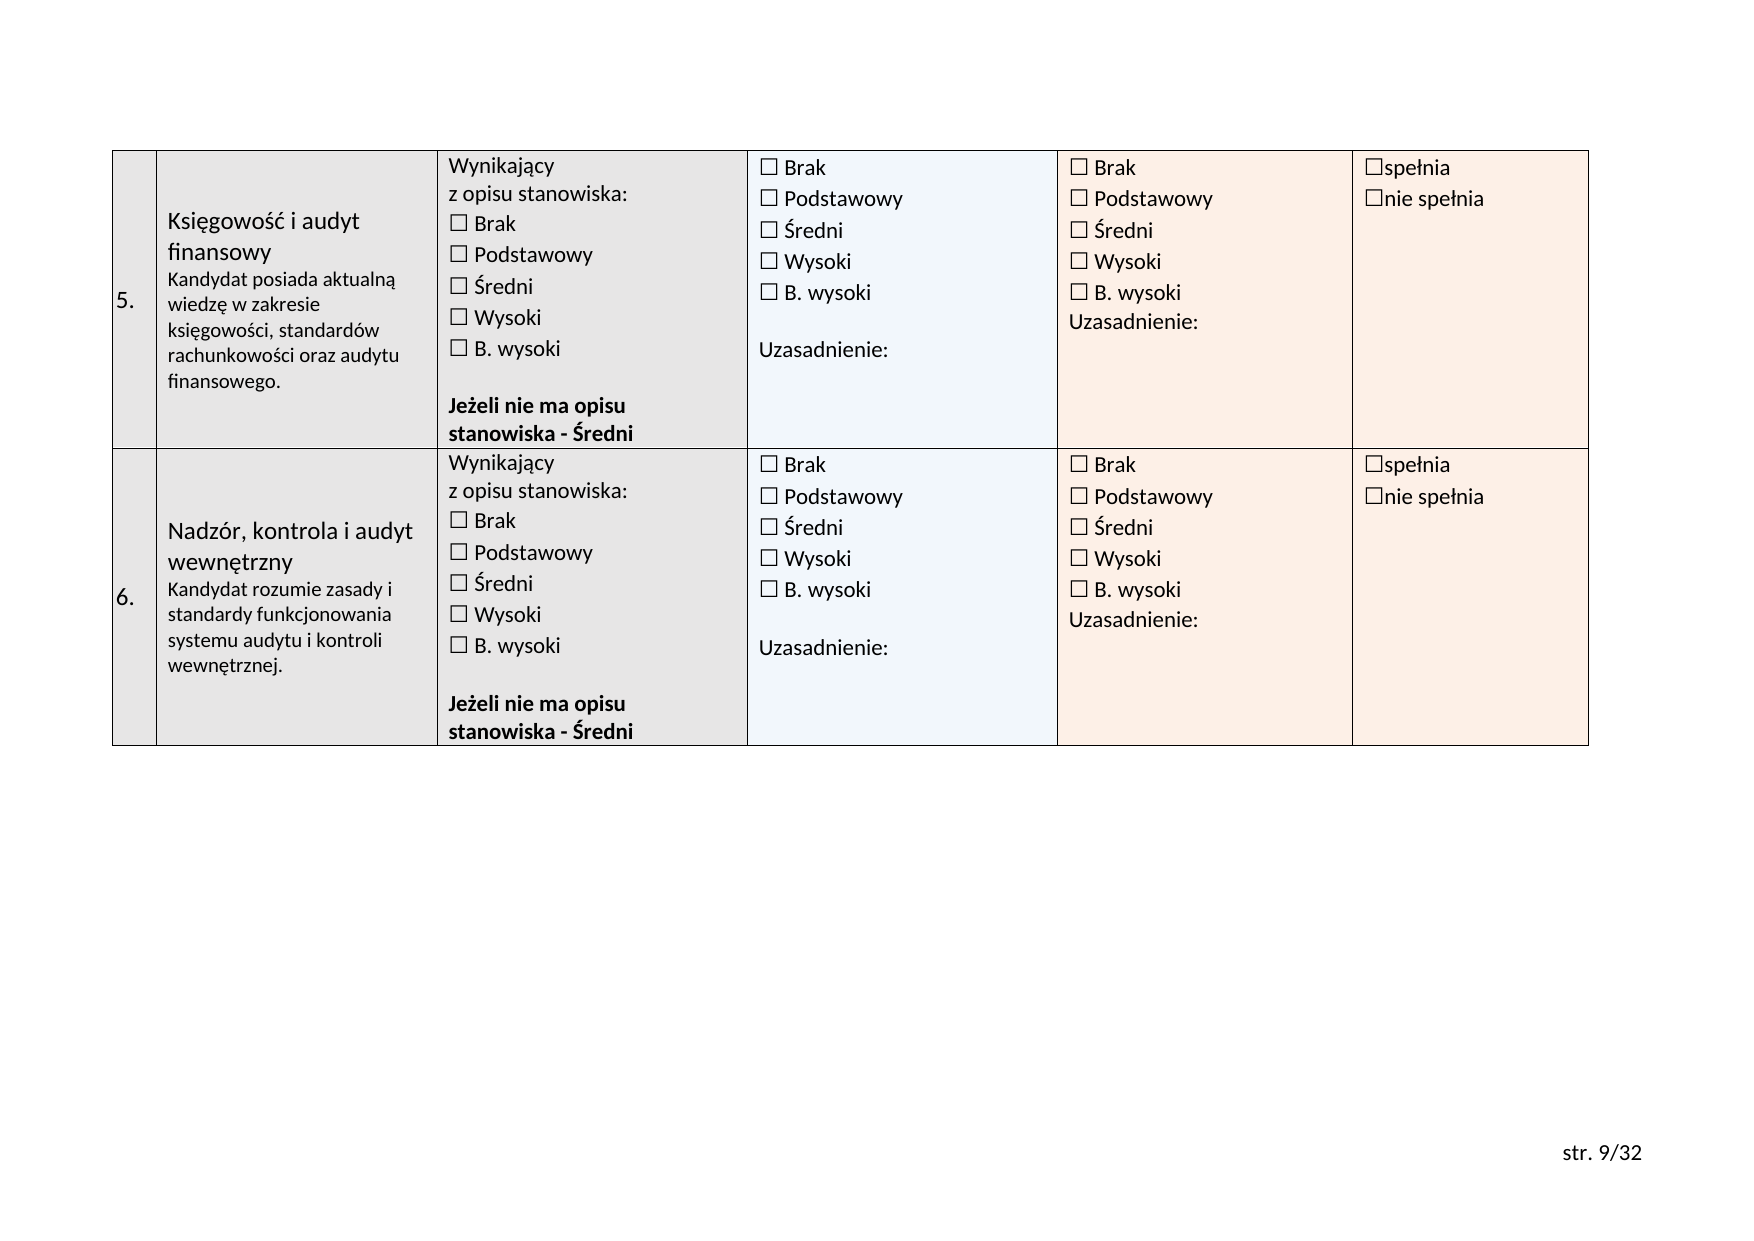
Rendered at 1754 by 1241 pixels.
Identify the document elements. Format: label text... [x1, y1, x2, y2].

table_cell Brak Podstawowy Średni Wysoki B. wysoki Uzasadnienie: [748, 449, 1057, 745]
table_cell spełnia nie spełnia [1353, 449, 1588, 745]
table_cell [113, 449, 156, 745]
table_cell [748, 151, 1057, 447]
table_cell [438, 151, 747, 447]
table_cell spełnia nie spełnia [1353, 151, 1588, 447]
table_cell Brak Podstawowy Średni Wysoki B. wysoki Uzasadnienie: [1058, 449, 1352, 745]
table_cell Nadzór, kontrola i audyt wewnętrzny Kandydat rozumie zasady i standardy funkcjonowania systemu audytu i kontroli wewnętrznej. [157, 449, 437, 745]
table_cell [113, 151, 156, 447]
table_cell Księgowość i audyt finansowy Kandydat posiada aktualną wiedzę w zakresie księgowości, standardów rachunkowości oraz audytu finansowego. [157, 151, 437, 447]
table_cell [1058, 151, 1352, 447]
table_cell Wynikający z opisu stanowiska: Brak Podstawowy Średni Wysoki B. wysoki Jeżeli nie ma opisu stanowiska - Średni [438, 449, 747, 745]
